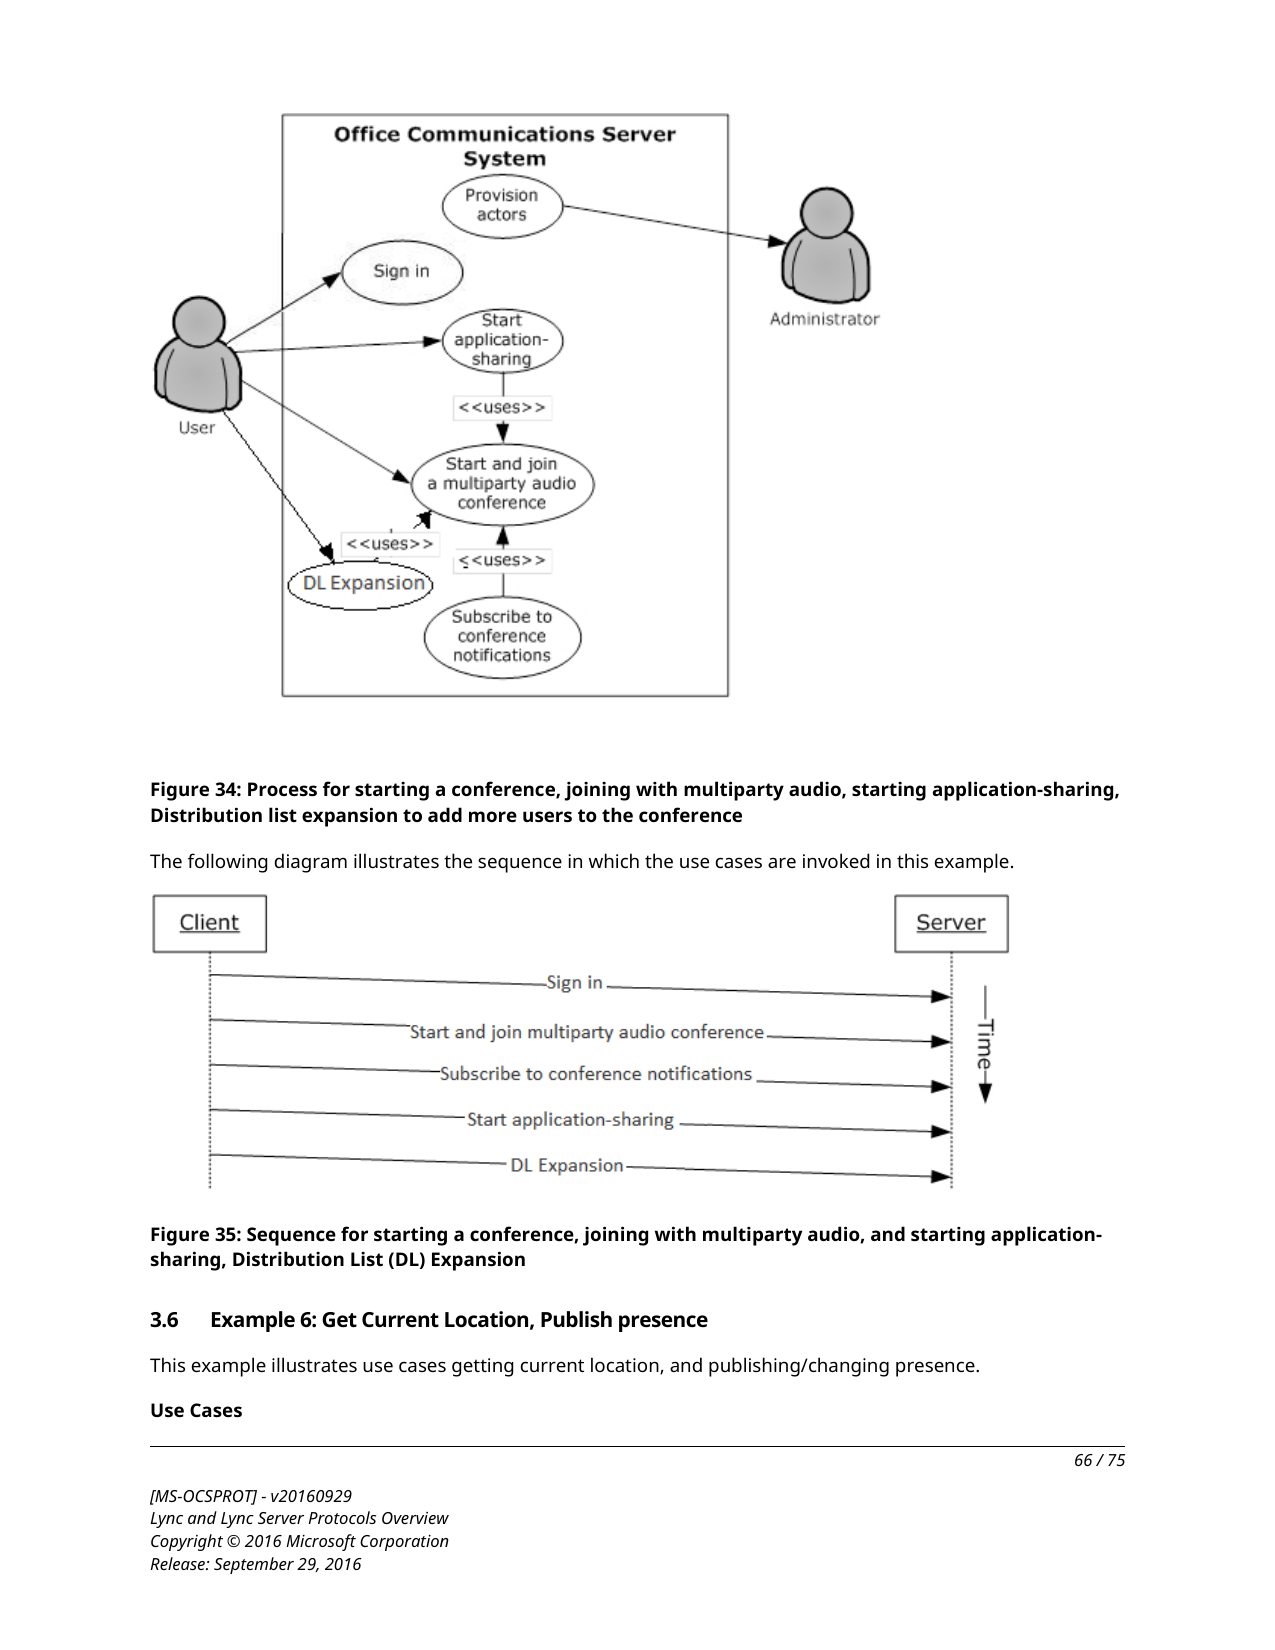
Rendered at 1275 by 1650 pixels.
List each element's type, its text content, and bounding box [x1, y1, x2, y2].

text The following diagram illustrates the sequence in which the use cases are invoked in this example. [150, 848, 1125, 874]
text Figure 34: Process for starting a conference, joining with multiparty audio, starting application-sharing, Distribution list expansion to add more users to the conference [150, 777, 1125, 828]
text Use Cases [150, 1397, 1125, 1422]
text This example illustrates use cases getting current location, and publishing/changing presence. [150, 1353, 1125, 1378]
subtitle Example 6: Get Current Location, Publish presence [150, 1305, 1125, 1334]
text Figure 35: Sequence for starting a conference, joining with multiparty audio, and starting application-sharing, Distribution List (DL) Expansion [150, 1221, 1125, 1272]
